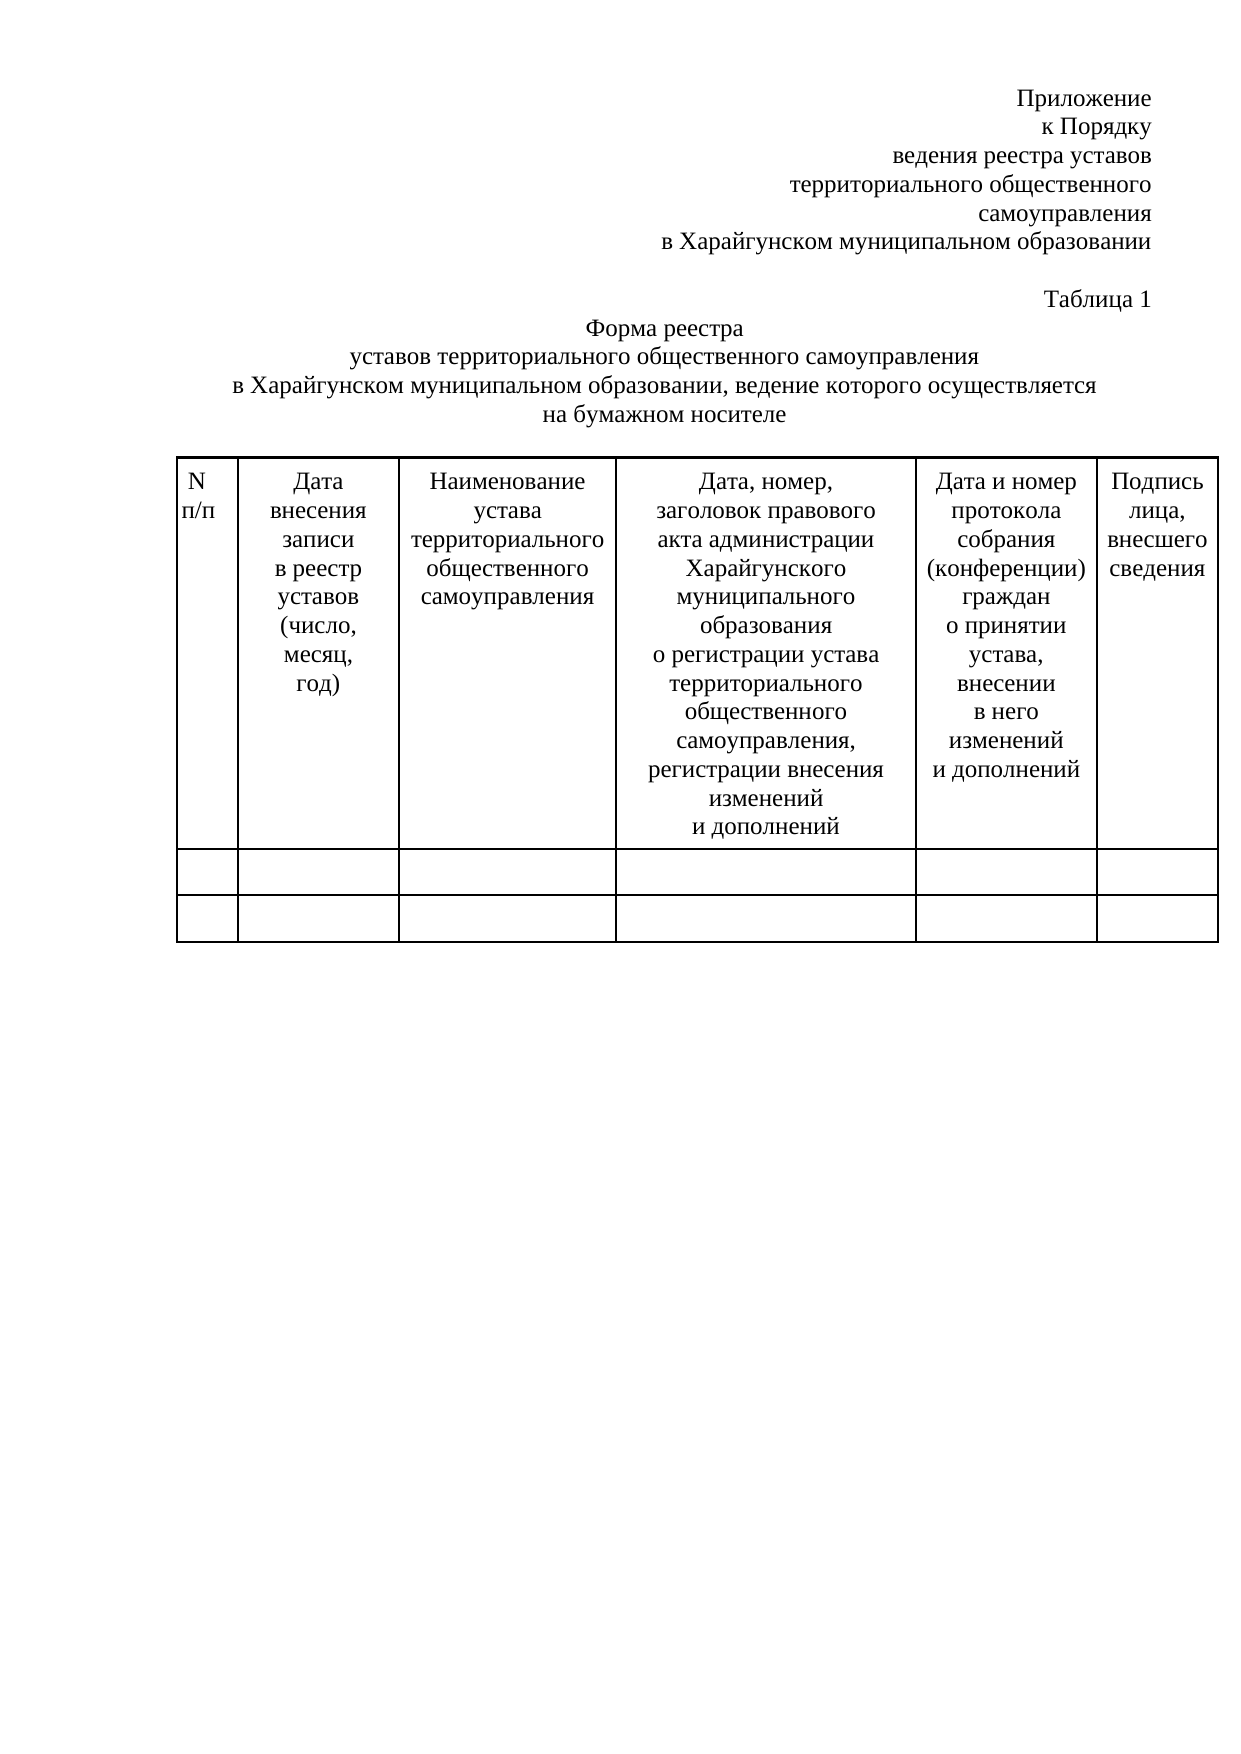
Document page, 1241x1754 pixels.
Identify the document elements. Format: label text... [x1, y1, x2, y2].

text территориального общественного [177, 169, 1152, 198]
table_cell [617, 896, 915, 941]
table_cell [239, 850, 398, 894]
table_cell [400, 896, 615, 941]
table_header Подпись лица, внесшего сведения [1098, 459, 1217, 848]
table_header Дата и номер протокола собрания (конференции) граждан о принятии устава, внесении в него изменений и дополнений [917, 459, 1096, 848]
table_cell [917, 850, 1096, 894]
text в Харайгунском муниципальном образовании [177, 226, 1152, 255]
text в Харайгунском муниципальном образовании, ведение которого осуществляется [177, 370, 1152, 399]
text к Порядку [177, 111, 1152, 140]
text уставов территориального общественного самоуправления [177, 341, 1152, 370]
text ведения реестра уставов [177, 140, 1152, 169]
table_cell [617, 850, 915, 894]
table_cell [917, 896, 1096, 941]
table_cell [1098, 896, 1217, 941]
table_header N п/п [178, 459, 237, 848]
text Форма реестра [177, 313, 1152, 341]
table_header Дата, номер, заголовок правового акта администрации Харайгунского муниципального образования о регистрации устава территориального общественного самоуправления, регистрации внесения изменений и дополнений [617, 459, 915, 848]
text Таблица 1 [177, 284, 1152, 313]
table_cell [239, 896, 398, 941]
table_cell [178, 850, 237, 894]
table_header Наименование устава территориального общественного самоуправления [400, 459, 615, 848]
table_cell [400, 850, 615, 894]
text Приложение [177, 83, 1152, 111]
table_cell [178, 896, 237, 941]
text самоуправления [177, 198, 1152, 226]
text на бумажном носителе [177, 399, 1152, 428]
table_cell [1098, 850, 1217, 894]
table_header Дата внесения записи в реестр уставов (число, месяц, год) [239, 459, 398, 848]
